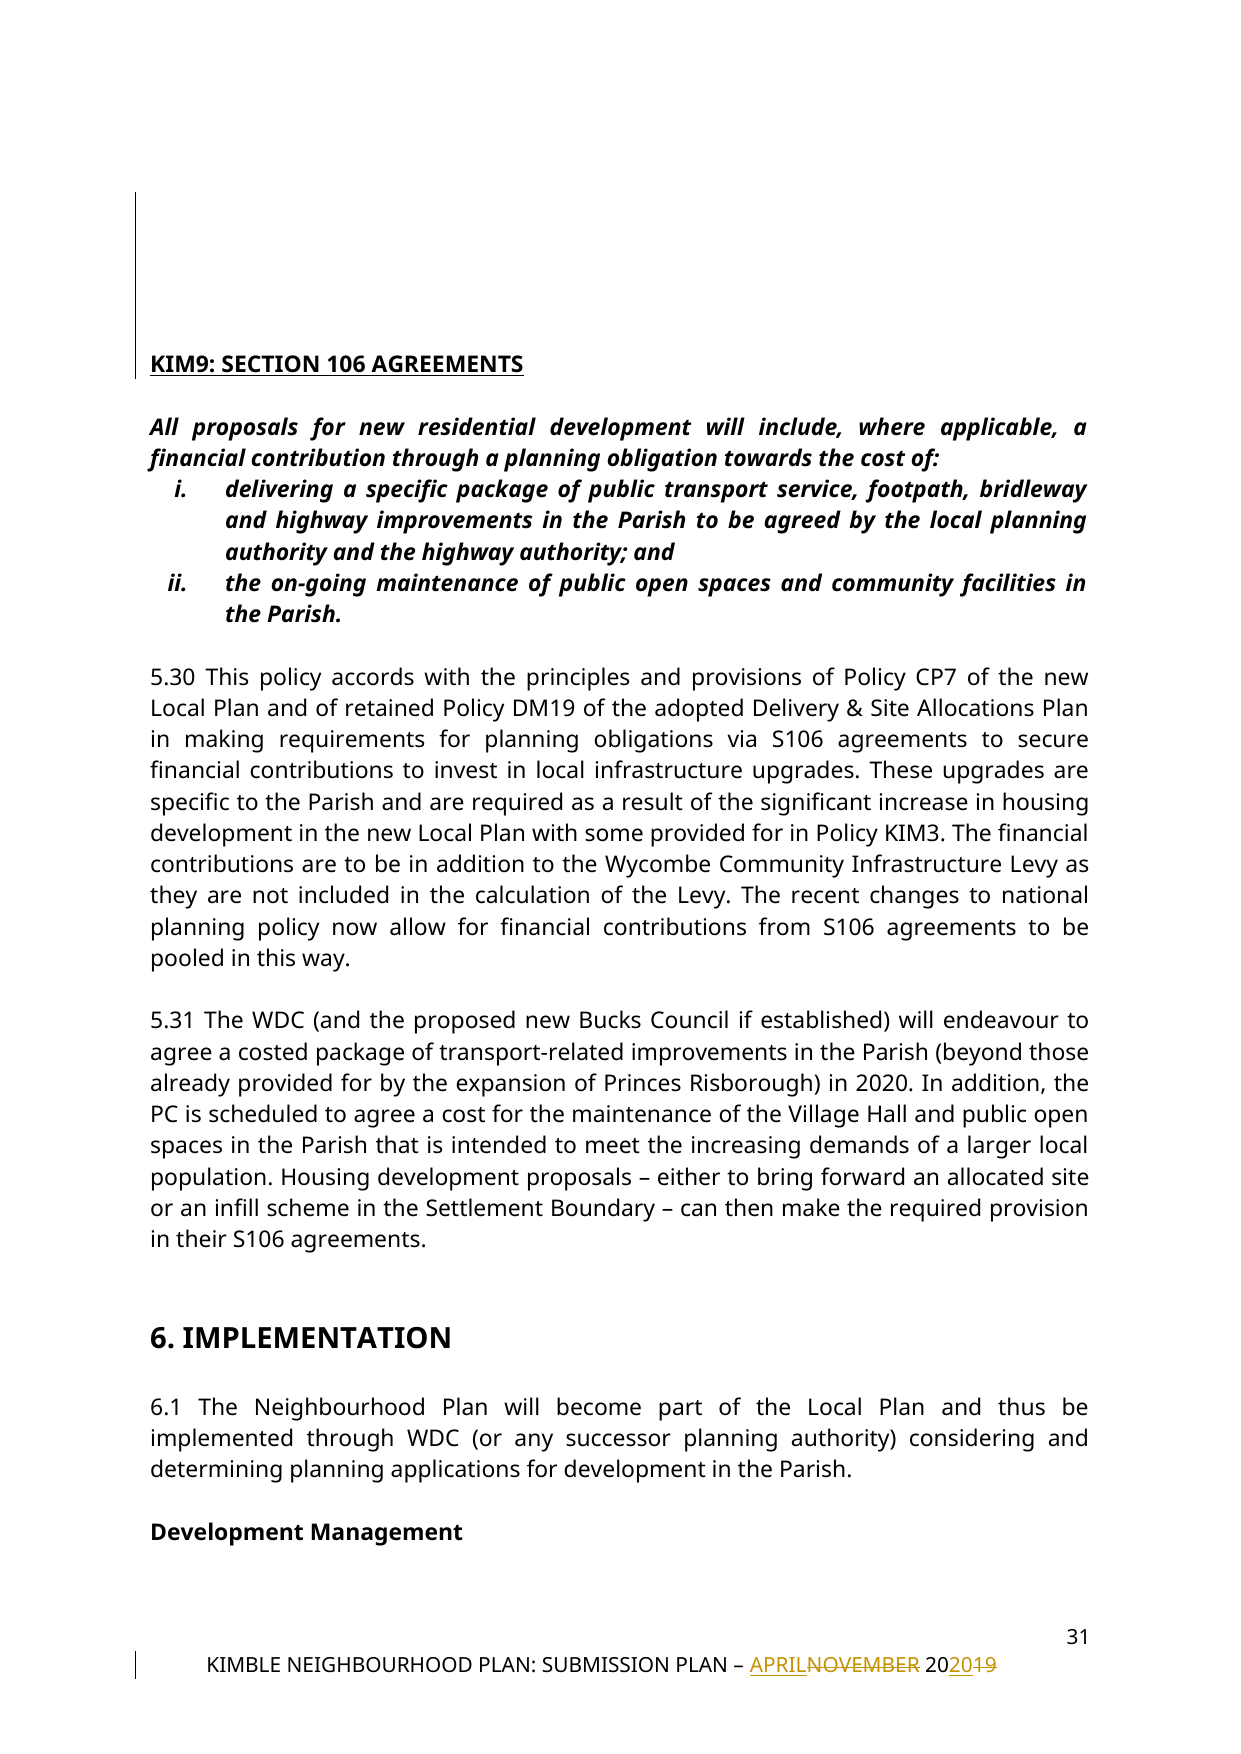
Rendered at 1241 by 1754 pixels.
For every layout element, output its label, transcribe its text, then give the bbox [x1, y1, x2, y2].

list delivering a specific package of public transport service, footpath, bridleway and highway improvements in the Parish to be agreed by the local planning authority and the highway authority; and [187, 473, 1090, 567]
text 6. IMPLEMENTATION [150, 1317, 1090, 1357]
text Development Management [150, 1516, 1090, 1547]
text 6.1 The Neighbourhood Plan will become part of the Local Plan and thus be implemented through WDC (or any successor planning authority) considering and determining planning applications for development in the Parish. [150, 1391, 1090, 1484]
text 5.30 This policy accords with the principles and provisions of Policy CP7 of the new Local Plan and of retained Policy DM19 of the adopted Delivery & Site Allocations Plan in making requirements for planning obligations via S106 agreements to secure financial contributions to invest in local infrastructure upgrades. These upgrades are specific to the Parish and are required as a result of the significant increase in housing development in the new Local Plan with some provided for in Policy KIM3. The financial contributions are to be in addition to the Wycombe Community Infrastructure Levy as they are not included in the calculation of the Levy. The recent changes to national planning policy now allow for financial contributions from S106 agreements to be pooled in this way. [150, 661, 1090, 973]
list the on-going maintenance of public open spaces and community facilities in the Parish. [187, 567, 1090, 629]
text All proposals for new residential development will include, where applicable, a financial contribution through a planning obligation towards the cost of: [150, 411, 1090, 473]
text 5.31 The WDC (and the proposed new Bucks Council if established) will endeavour to agree a costed package of transport-related improvements in the Parish (beyond those already provided for by the expansion of Princes Risborough) in 2020. In addition, the PC is scheduled to agree a cost for the maintenance of the Village Hall and public open spaces in the Parish that is intended to meet the increasing demands of a larger local population. Housing development proposals – either to bring forward an allocated site or an infill scheme in the Settlement Boundary – can then make the required provision in their S106 agreements. [150, 1004, 1090, 1254]
text KIM9: SECTION 106 AGREEMENTS [150, 348, 1090, 379]
